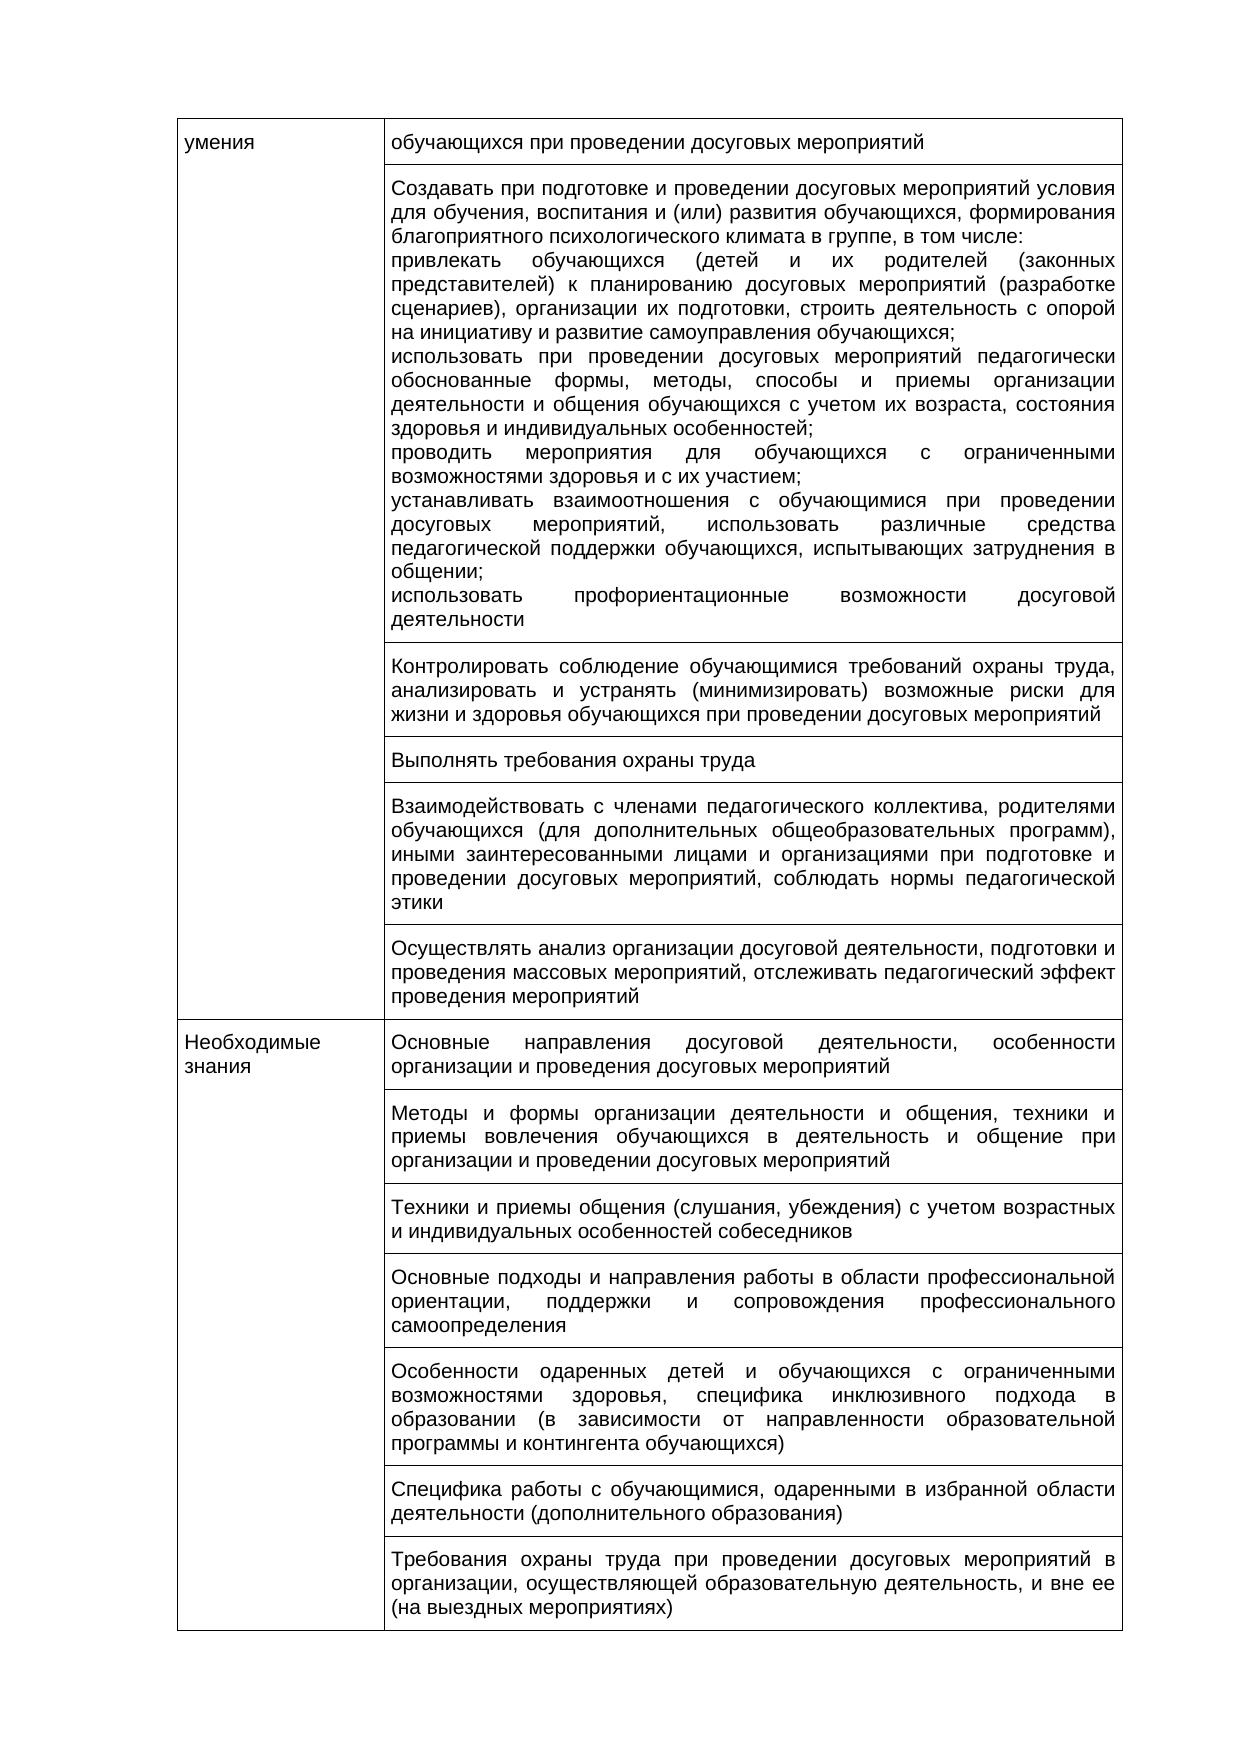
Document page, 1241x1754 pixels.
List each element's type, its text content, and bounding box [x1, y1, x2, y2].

table_cell Специфика работы с обучающимися, одаренными в избранной области деятельности (дополнительного образования) [385, 1466, 1122, 1536]
table_cell Требования охраны труда при проведении досуговых мероприятий в организации, осуществляющей образовательную деятельность, и вне ее (на выездных мероприятиях) [385, 1537, 1122, 1630]
table_cell Необходимые знания [178, 1020, 384, 1630]
table_cell Осуществлять анализ организации досуговой деятельности, подготовки и проведения массовых мероприятий, отслеживать педагогический эффект проведения мероприятий [385, 925, 1122, 1018]
table_cell Основные направления досуговой деятельности, особенности организации и проведения досуговых мероприятий [385, 1020, 1122, 1089]
table_cell Выполнять требования охраны труда [385, 737, 1122, 782]
table_cell Техники и приемы общения (слушания, убеждения) с учетом возрастных и индивидуальных особенностей собеседников [385, 1184, 1122, 1253]
table_cell Особенности одаренных детей и обучающихся с ограниченными возможностями здоровья, специфика инклюзивного подхода в образовании (в зависимости от направленности образовательной программы и контингента обучающихся) [385, 1348, 1122, 1465]
table_cell Методы и формы организации деятельности и общения, техники и приемы вовлечения обучающихся в деятельность и общение при организации и проведении досуговых мероприятий [385, 1090, 1122, 1183]
table_cell Создавать при подготовке и проведении досуговых мероприятий условия для обучения, воспитания и (или) развития обучающихся, формирования благоприятного психологического климата в группе, в том числе: привлекать обучающихся (детей и их родителей (законных представителей) к планированию досуговых мероприятий (разработке сценариев), организации их подготовки, строить деятельность с опорой на инициативу и развитие самоуправления обучающихся; использовать при проведении досуговых мероприятий педагогически обоснованные формы, методы, способы и приемы организации деятельности и общения обучающихся с учетом их возраста, состояния здоровья и индивидуальных особенностей; проводить мероприятия для обучающихся с ограниченными возможностями здоровья и с их участием; устанавливать взаимоотношения с обучающимися при проведении досуговых мероприятий, использовать различные средства педагогической поддержки обучающихся, испытывающих затруднения в общении; использовать профориентационные возможности досуговой деятельности [385, 165, 1122, 642]
table_cell Необходимые умения [178, 119, 384, 1018]
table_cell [385, 119, 1122, 164]
table_cell Основные подходы и направления работы в области профессиональной ориентации, поддержки и сопровождения профессионального самоопределения [385, 1254, 1122, 1347]
table_cell Контролировать соблюдение обучающимися требований охраны труда, анализировать и устранять (минимизировать) возможные риски для жизни и здоровья обучающихся при проведении досуговых мероприятий [385, 643, 1122, 736]
table_cell Взаимодействовать с членами педагогического коллектива, родителями обучающихся (для дополнительных общеобразовательных программ), иными заинтересованными лицами и организациями при подготовке и проведении досуговых мероприятий, соблюдать нормы педагогической этики [385, 783, 1122, 924]
